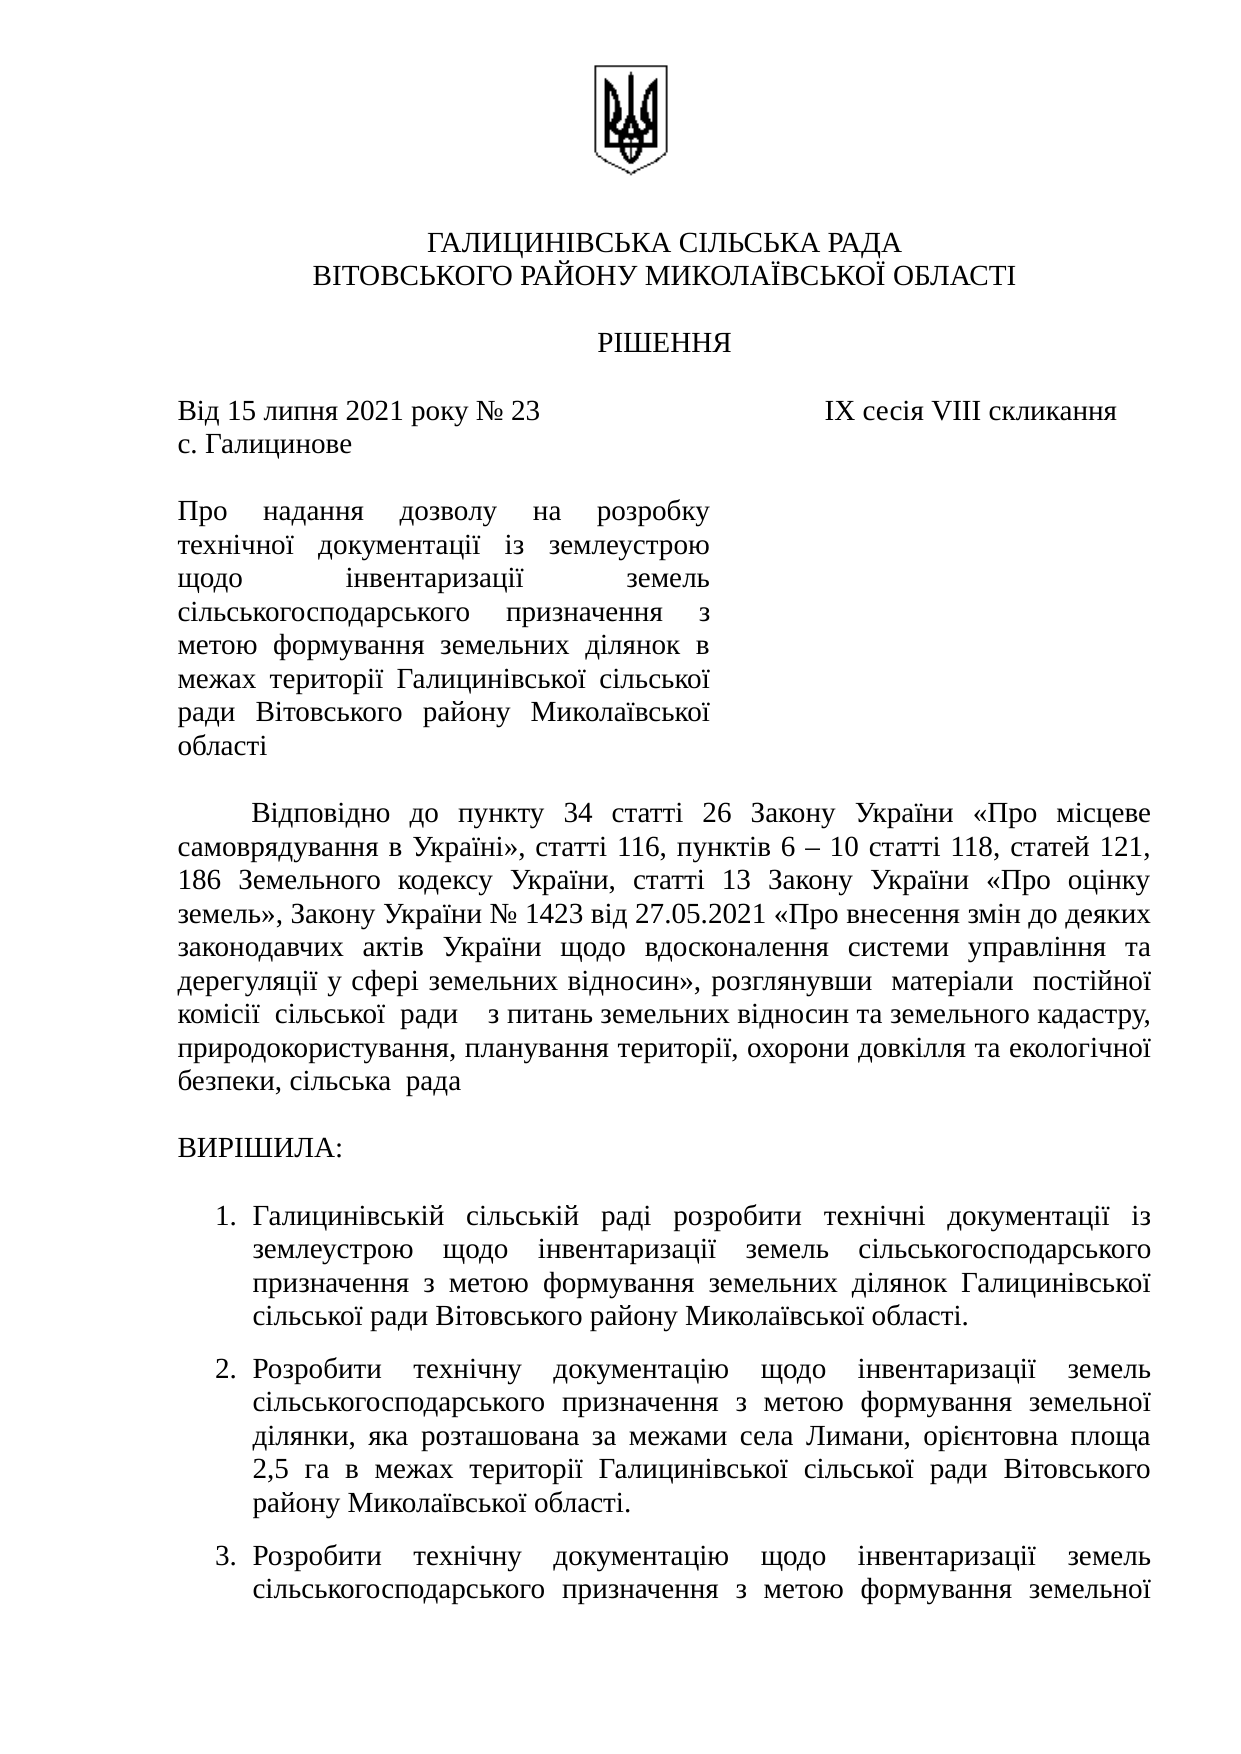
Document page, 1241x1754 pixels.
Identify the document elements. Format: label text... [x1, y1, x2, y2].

text ВИРІШИЛА: [177, 1131, 1152, 1164]
text РІШЕННЯ [177, 326, 1152, 359]
text ВІТОВСЬКОГО РАЙОНУ МИКОЛАЇВСЬКОЇ ОБЛАСТІ [177, 258, 1152, 292]
text Про надання дозволу на розробку технічної документації із землеустрою щодо інвентаризації земель сільськогосподарського призначення з метою формування земельних ділянок в межах території Галицинівської сільської ради Вітовського району Миколаївської області [177, 493, 710, 762]
text ГАЛИЦИНІВСЬКА СІЛЬСЬКА РАДА [177, 225, 1152, 258]
text с. Галицинове [177, 426, 1152, 460]
list Розробити технічну документацію щодо інвентаризації земель сільськогосподарського призначення з метою формування земельної ділянки, яка розташована за межами села Лимани, орієнтовна площа в межах території Галицинівської сільської ради Вітовського району Миколаївської області. [215, 1351, 1152, 1519]
picture [588, 64, 673, 177]
text Відповідно до пункту 34 статті 26 Закону України «Про місцеве самоврядування в Україні», статті 116, пунктів 6 – 10 статті 118, статей 121, 186 Земельного кодексу України, статті 13 Закону України «Про оцінку земель», Закону України № 1423 від 27.05.2021 «Про внесення змін до деяких законодавчих актів України щодо вдосконалення системи управління та дерегуляції у сфері земельних відносин», розглянувши матеріали постійної комісії сільської ради з питань земельних відносин та земельного кадастру, природокористування, планування території, охорони довкілля та екологічної безпеки, сільська рада [177, 795, 1152, 1097]
list Галицинівській сільській раді розробити технічні документації із землеустрою щодо інвентаризації земель сільськогосподарського призначення з метою формування земельних ділянок Галицинівської сільської ради Вітовського району Миколаївської області. [215, 1198, 1152, 1332]
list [215, 1538, 1152, 1605]
text Від 15 липня 2021 року № 23 ІХ сесія VIII скликання [177, 393, 1152, 426]
